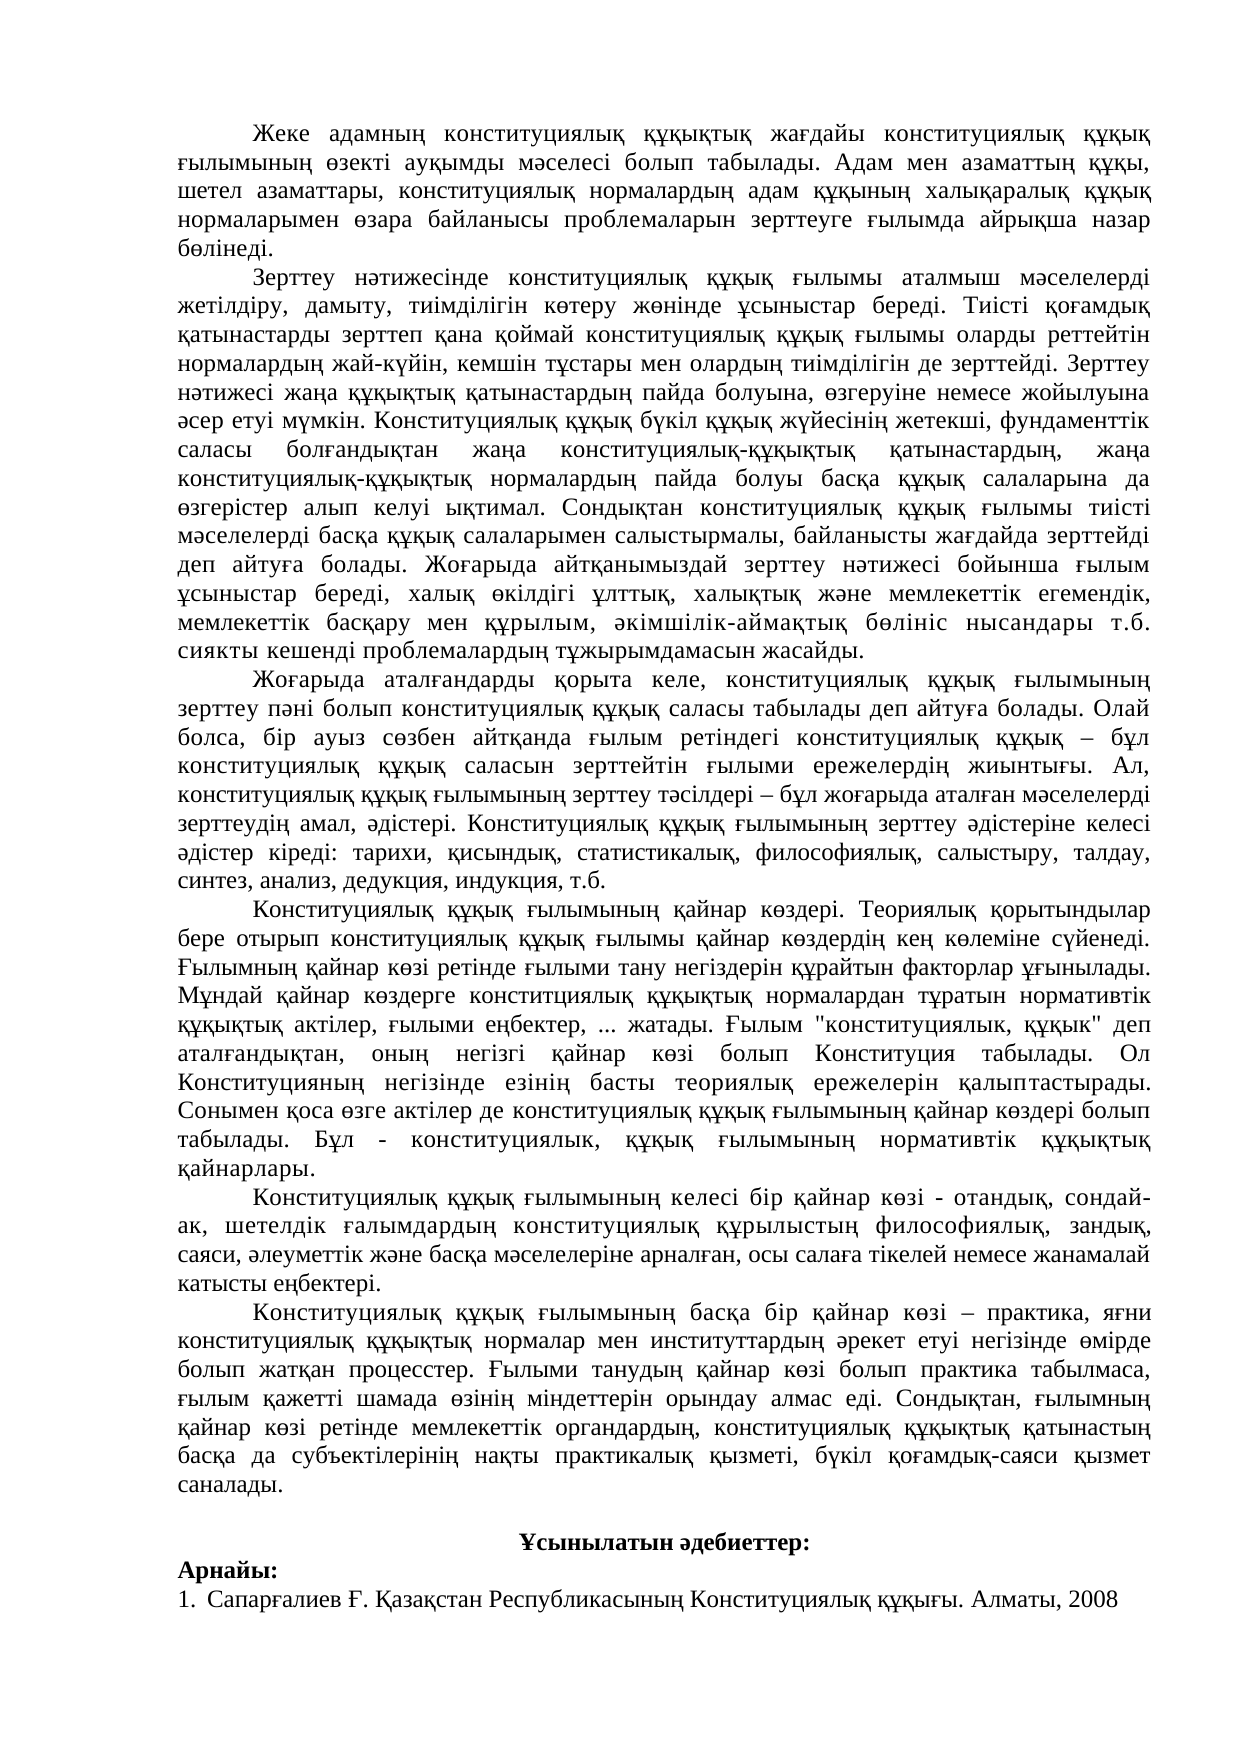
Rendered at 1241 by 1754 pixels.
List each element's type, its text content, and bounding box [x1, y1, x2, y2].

list Сапарғалиев Ғ. Қазақстан Республикасының Конституциялық құқығы. Алматы, 2008 [177, 1584, 1152, 1613]
text Жоғарыда аталғандарды қорыта келе, конституциялық құқық ғылымының зерттеу пәні болып конституциялық құқық саласы табылады деп айтуға болады. Олай болса, бір ауыз сөзбен айтқанда ғылым ретіндегі конституциялық құқық – бұл конституциялық құқық саласын зерттейтін ғылыми ережелердің жиынтығы. Ал, конституциялық құқық ғылымының зерттеу тәсілдері – бұл жоғарыда аталған мәселелерді зерттеудің амал, әдістері. Конституциялық құқық ғылымының зерттеу әдiстеріне келесі әдістер кіреді: тарихи, қисындық, статистикалық, философиялық, салыстыру, талдау, синтез, анализ, дедукция, индукция, т.б. [177, 664, 1152, 894]
text Конституциялық құқық ғылымының қайнар көздері. Теориялық қорытындылар бере отырып конституциялық құқық ғылымы қайнар көздердің кең көлеміне сүйенеді. Ғылымның қайнар көзі ретінде ғылыми тану негіздерін құрайтын факторлар ұғынылады. Мұндай қайнар көздерге конститциялық құқықтық нормалардан тұратын нормативтік құқықтық актілер, ғылыми еңбектер, ... жатады. Ғылым "конституциялык, құқык" деп аталғандықтан, оның негізгі қайнар көзі болып Конституция табылады. Ол Конституцияның негізінде езінің басты теориялық ережелерін қалыптастырады. Сонымен қоса өзге актілер де конституциялық құқық ғылымының қайнар көздері болып табылады. Бұл - конституциялык, құқық ғылымының нормативтік құқықтық қайнарлары. [177, 894, 1152, 1182]
text Зерттеу нәтижесінде конституциялық құқық ғылымы аталмыш мәселелерді жетілдіру, дамыту, тиімділігін көтеру жөнінде ұсыныстар береді. Тиісті қоғамдық қатынастарды зерттеп қана қоймай конституциялық құқық ғылымы оларды реттейтін нормалардың жай-күйін, кемшін тұстары мен олардың тиімділігін де зерттейді. Зерттеу нәтижесі жаңа құқықтық қатынастардың пайда болуына, өзгеруіне немесе жойылуына әсер етуі мүмкін. Конституциялық құқық бүкіл құқық жүйесінің жетекші, фундаменттік саласы болғандықтан жаңа конституциялық-құқықтық қатынастардың, жаңа конституциялық-құқықтық нормалардың пайда болуы басқа құқық салаларына да өзгерістер алып келуі ықтимал. Сондықтан конституциялық құқық ғылымы тиісті мәселелерді басқа құқық салаларымен салыстырмалы, байланысты жағдайда зерттейді деп айтуға болады. Жоғарыда айтқанымыздай зерттеу нәтижесі бойынша ғылым ұсыныстар береді, халық өкілдігі ұлттық, халықтық және мемлекеттік егемендік, мемлекеттік басқару мен құрылым, әкімшілік-аймақтық бөлініс нысандары т.б. сиякты кешенді проблемалардың тұжырымдамасын жасайды. [177, 262, 1152, 664]
text Конституциялық құқық ғылымының басқа бір қайнар көзі – практика, яғни конституциялық құқықтық нормалар мен институттардың әрекет етуі негізінде өмірде болып жатқан процесстер. Ғылыми танудың қайнар көзі болып практика табылмаса, ғылым қажетті шамада өзінің міндеттерін орындау алмас еді. Сондықтан, ғылымның қайнар көзі ретінде мемлекеттік органдардың, конституциялық құқықтық қатынастың басқа да субъектілерінің нақты практикалық қызметі, бүкіл қоғамдық-саяси қызмет саналады. [177, 1297, 1152, 1498]
text Конституциялық құқық ғылымының келесі бір қайнар көзі - отандық, сондай-ак, шетелдік ғалымдардың конституциялық құрылыстың философиялық, зандық, саяси, әлеуметтік және басқа мәселелеріне арналған, осы салаға тікелей немесе жанамалай катысты еңбектері. [177, 1182, 1152, 1297]
list Ұсынылатын әдебиеттер: [177, 1527, 1152, 1556]
text Арнайы: [177, 1556, 1152, 1584]
text Жеке адамның конституциялық құқықтық жағдайы конституциялық құқық ғылымының өзекті ауқымды мәселесі болып табылады. Адам мен азаматтың құқы, шетел азаматтары, конституциялық нормалардың адам құқының халықаралық құқық нормаларымен өзара байланысы проблемаларын зерттеуге ғылымда айрықша назар бөлінеді. [177, 118, 1152, 262]
